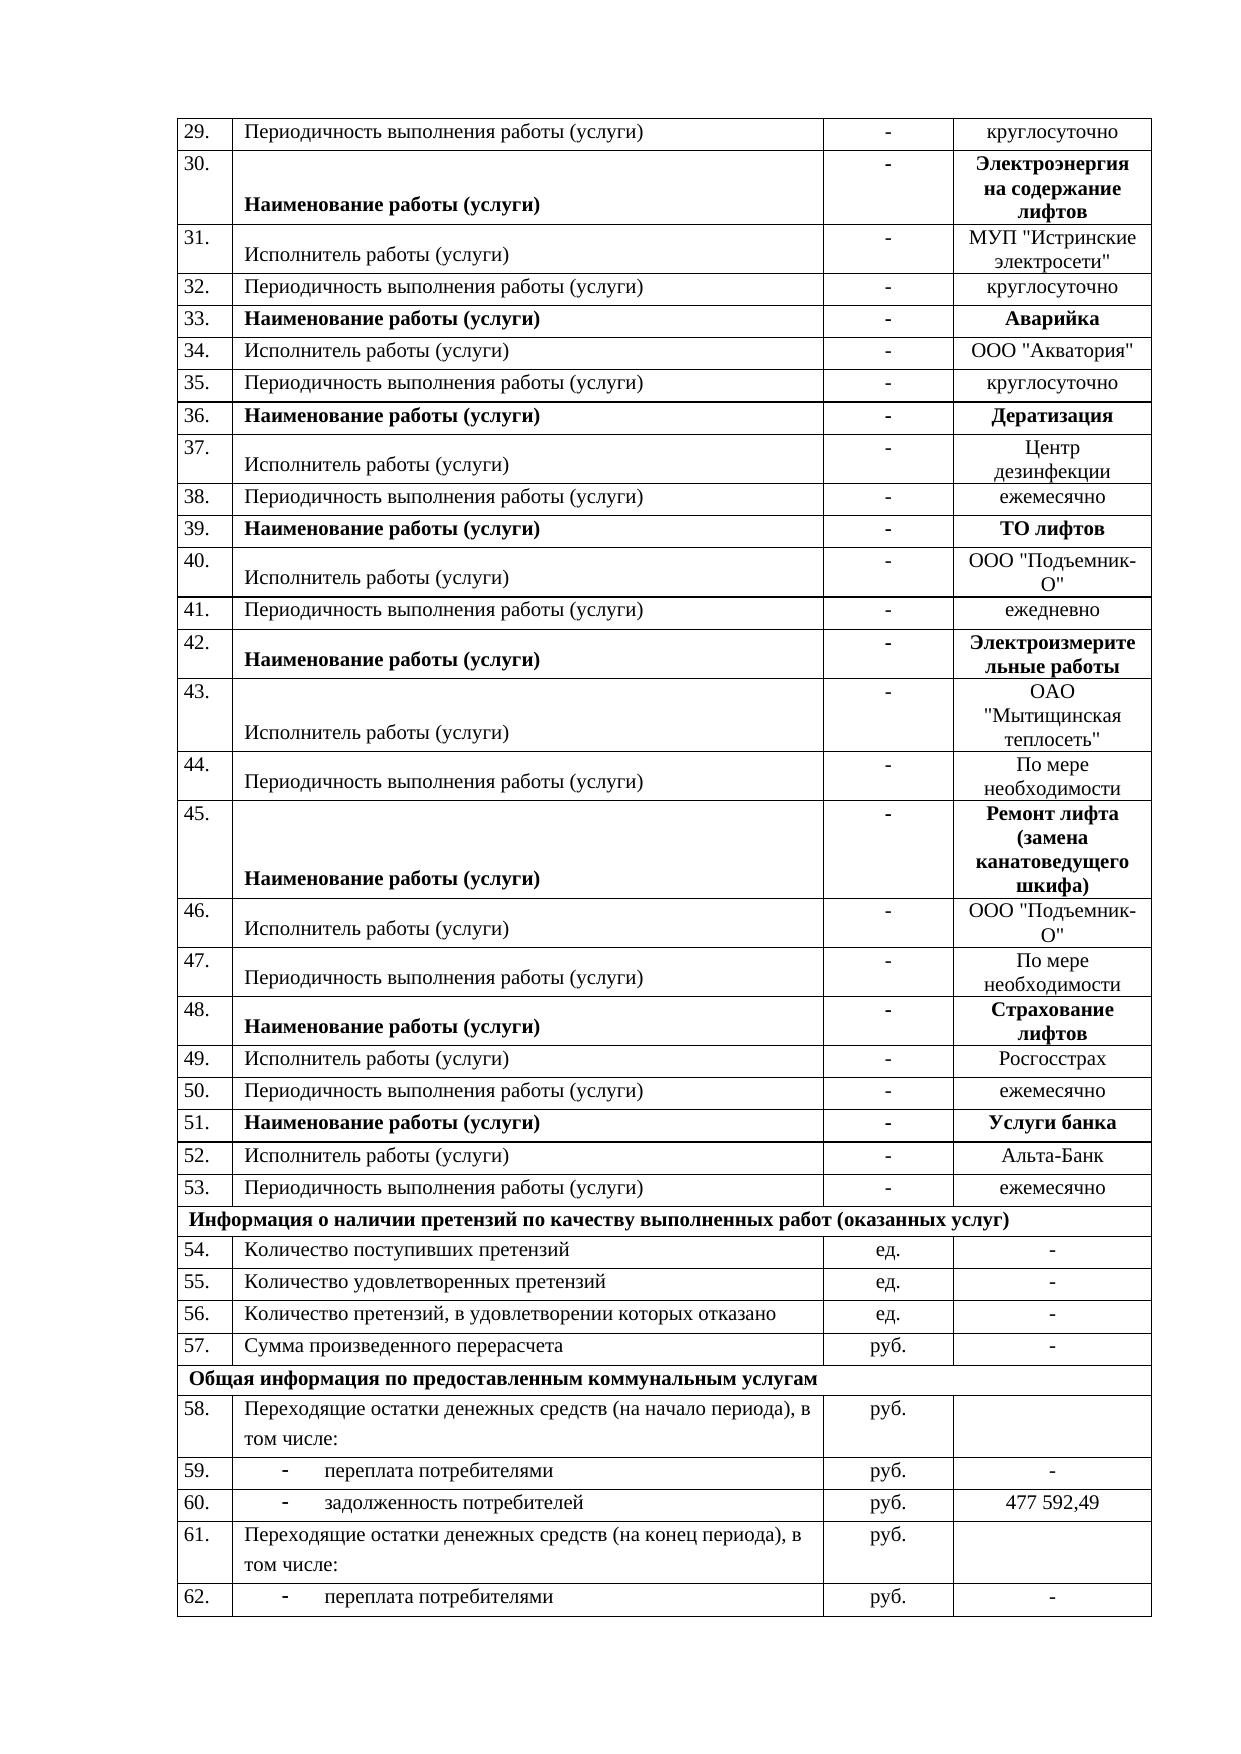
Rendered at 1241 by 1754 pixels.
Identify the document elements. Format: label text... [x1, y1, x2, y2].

table_cell - [954, 1237, 1151, 1268]
table_cell [178, 1110, 232, 1141]
table_cell Периодичность выполнения работы (услуги) [233, 752, 823, 800]
table_cell - [824, 435, 953, 483]
table_cell - [824, 403, 953, 434]
table_cell - [824, 370, 953, 401]
table_cell Ремонт лифта (замена канатоведущего шкифа) [954, 801, 1151, 897]
table_cell - [824, 119, 953, 150]
table_cell Наименование работы (услуги) [233, 1110, 823, 1141]
table_cell Электроизмерительные работы [954, 630, 1151, 678]
table_cell Наименование работы (услуги) [233, 306, 823, 337]
table_cell [178, 679, 232, 751]
table_cell Электроэнергия на содержание лифтов [954, 151, 1151, 223]
table_cell Исполнитель работы (услуги) [233, 899, 823, 947]
table_cell [178, 1237, 232, 1268]
table_cell руб. [824, 1522, 953, 1583]
table_cell [178, 1269, 232, 1300]
table_cell [178, 119, 232, 150]
table_cell [178, 1458, 232, 1489]
table_cell Наименование работы (услуги) [233, 801, 823, 897]
table_cell - [954, 1584, 1151, 1616]
table_cell - [824, 484, 953, 515]
table_cell руб. [824, 1490, 953, 1521]
table_cell - [824, 516, 953, 547]
table_cell - [824, 1143, 953, 1174]
table_cell Исполнитель работы (услуги) [233, 679, 823, 751]
table_cell - [824, 338, 953, 369]
table_cell [954, 1396, 1151, 1457]
table_cell - [824, 225, 953, 273]
table_cell Количество поступивших претензий [233, 1237, 823, 1268]
table_cell ед. [824, 1237, 953, 1268]
table_cell Услуги банка [954, 1110, 1151, 1141]
table_cell [178, 1175, 232, 1206]
table_cell Переходящие остатки денежных средств (на конец периода), в том числе: [233, 1522, 823, 1583]
table_cell Количество удовлетворенных претензий [233, 1269, 823, 1300]
table_cell [178, 435, 232, 483]
table_cell - [824, 801, 953, 897]
table_cell ед. [824, 1301, 953, 1332]
table_cell По мере необходимости [954, 948, 1151, 996]
table_cell [178, 306, 232, 337]
table_cell Наименование работы (услуги) [233, 151, 823, 223]
table_cell Периодичность выполнения работы (услуги) [233, 1078, 823, 1109]
table_cell Периодичность выполнения работы (услуги) [233, 274, 823, 305]
table_cell ООО "Подъемник-О" [954, 899, 1151, 947]
table_cell Периодичность выполнения работы (услуги) [233, 370, 823, 401]
table_cell - [824, 1078, 953, 1109]
table_cell - [824, 548, 953, 596]
table_cell Дератизация [954, 403, 1151, 434]
table_cell - [824, 151, 953, 223]
table_cell руб. [824, 1334, 953, 1364]
table_cell ежедневно [954, 598, 1151, 628]
table_cell Наименование работы (услуги) [233, 997, 823, 1045]
table_cell По мере необходимости [954, 752, 1151, 800]
table_cell Периодичность выполнения работы (услуги) [233, 484, 823, 515]
table_cell [178, 1301, 232, 1332]
table_cell ОАО "Мытищинская теплосеть" [954, 679, 1151, 751]
table_cell [178, 548, 232, 596]
table_cell Наименование работы (услуги) [233, 516, 823, 547]
table_cell Центр дезинфекции [954, 435, 1151, 483]
table_cell [178, 630, 232, 678]
table_cell Исполнитель работы (услуги) [233, 338, 823, 369]
table_cell - [824, 630, 953, 678]
table_cell Количество претензий, в удовлетворении которых отказано [233, 1301, 823, 1332]
table_cell [178, 801, 232, 897]
table_cell Наименование работы (услуги) [233, 403, 823, 434]
table_cell руб. [824, 1396, 953, 1457]
table_cell [178, 1396, 232, 1457]
table_cell [178, 370, 232, 401]
table_cell ежемесячно [954, 1175, 1151, 1206]
table_cell - [824, 598, 953, 628]
table_cell [178, 752, 232, 800]
table_cell Исполнитель работы (услуги) [233, 1046, 823, 1077]
table_cell - [824, 899, 953, 947]
table_cell Росгосстрах [954, 1046, 1151, 1077]
table_cell [178, 338, 232, 369]
table_cell [178, 1143, 232, 1174]
table_cell [178, 1334, 232, 1364]
table_cell Периодичность выполнения работы (услуги) [233, 948, 823, 996]
table_cell ООО "Подъемник-О" [954, 548, 1151, 596]
table_cell Периодичность выполнения работы (услуги) [233, 598, 823, 628]
table_cell [954, 1522, 1151, 1583]
table_cell - [824, 752, 953, 800]
table_cell круглосуточно [954, 370, 1151, 401]
table_cell задолженность потребителей [233, 1490, 823, 1521]
table_cell [178, 151, 232, 223]
table_cell - [954, 1301, 1151, 1332]
table_cell Сумма произведенного перерасчета [233, 1334, 823, 1364]
table_cell [178, 484, 232, 515]
table_cell [178, 1490, 232, 1521]
table_cell переплата потребителями [233, 1584, 823, 1616]
table_cell руб. [824, 1584, 953, 1616]
table_cell Страхование лифтов [954, 997, 1151, 1045]
table_cell Исполнитель работы (услуги) [233, 1143, 823, 1174]
table_cell Исполнитель работы (услуги) [233, 548, 823, 596]
table_cell Общая информация по предоставленным коммунальным услугам [178, 1366, 1151, 1394]
table_cell ед. [824, 1269, 953, 1300]
table_cell - [824, 1046, 953, 1077]
table_cell МУП "Истринские электросети" [954, 225, 1151, 273]
table_cell Периодичность выполнения работы (услуги) [233, 1175, 823, 1206]
table_cell [178, 225, 232, 273]
table_cell - [824, 997, 953, 1045]
table_cell - [954, 1458, 1151, 1489]
table_cell Исполнитель работы (услуги) [233, 435, 823, 483]
table_cell - [824, 948, 953, 996]
table_cell ООО "Акватория" [954, 338, 1151, 369]
table_cell - [824, 1110, 953, 1141]
table_cell [178, 1078, 232, 1109]
table_cell круглосуточно [954, 119, 1151, 150]
table_cell Информация о наличии претензий по качеству выполненных работ (оказанных услуг) [178, 1207, 1151, 1236]
table_cell ежемесячно [954, 1078, 1151, 1109]
table_cell [178, 403, 232, 434]
table_cell - [824, 1175, 953, 1206]
table_cell - [954, 1269, 1151, 1300]
table_cell - [824, 274, 953, 305]
table_cell переплата потребителями [233, 1458, 823, 1489]
table_cell Исполнитель работы (услуги) [233, 225, 823, 273]
table_cell [178, 516, 232, 547]
table_cell [178, 1046, 232, 1077]
table_cell [178, 948, 232, 996]
table_cell [178, 598, 232, 628]
table_cell Альта-Банк [954, 1143, 1151, 1174]
table_cell [178, 1522, 232, 1583]
table_cell [178, 899, 232, 947]
table_cell руб. [824, 1458, 953, 1489]
table_cell - [824, 306, 953, 337]
table_cell [178, 274, 232, 305]
table_cell [178, 997, 232, 1045]
table_cell ежемесячно [954, 484, 1151, 515]
table_cell - [954, 1334, 1151, 1364]
table_cell Наименование работы (услуги) [233, 630, 823, 678]
table_cell круглосуточно [954, 274, 1151, 305]
table_cell [178, 1584, 232, 1616]
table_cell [233, 119, 823, 150]
table_cell 477 592,49 [954, 1490, 1151, 1521]
table_cell Аварийка [954, 306, 1151, 337]
table_cell Переходящие остатки денежных средств (на начало периода), в том числе: [233, 1396, 823, 1457]
table_cell - [824, 679, 953, 751]
table_cell ТО лифтов [954, 516, 1151, 547]
